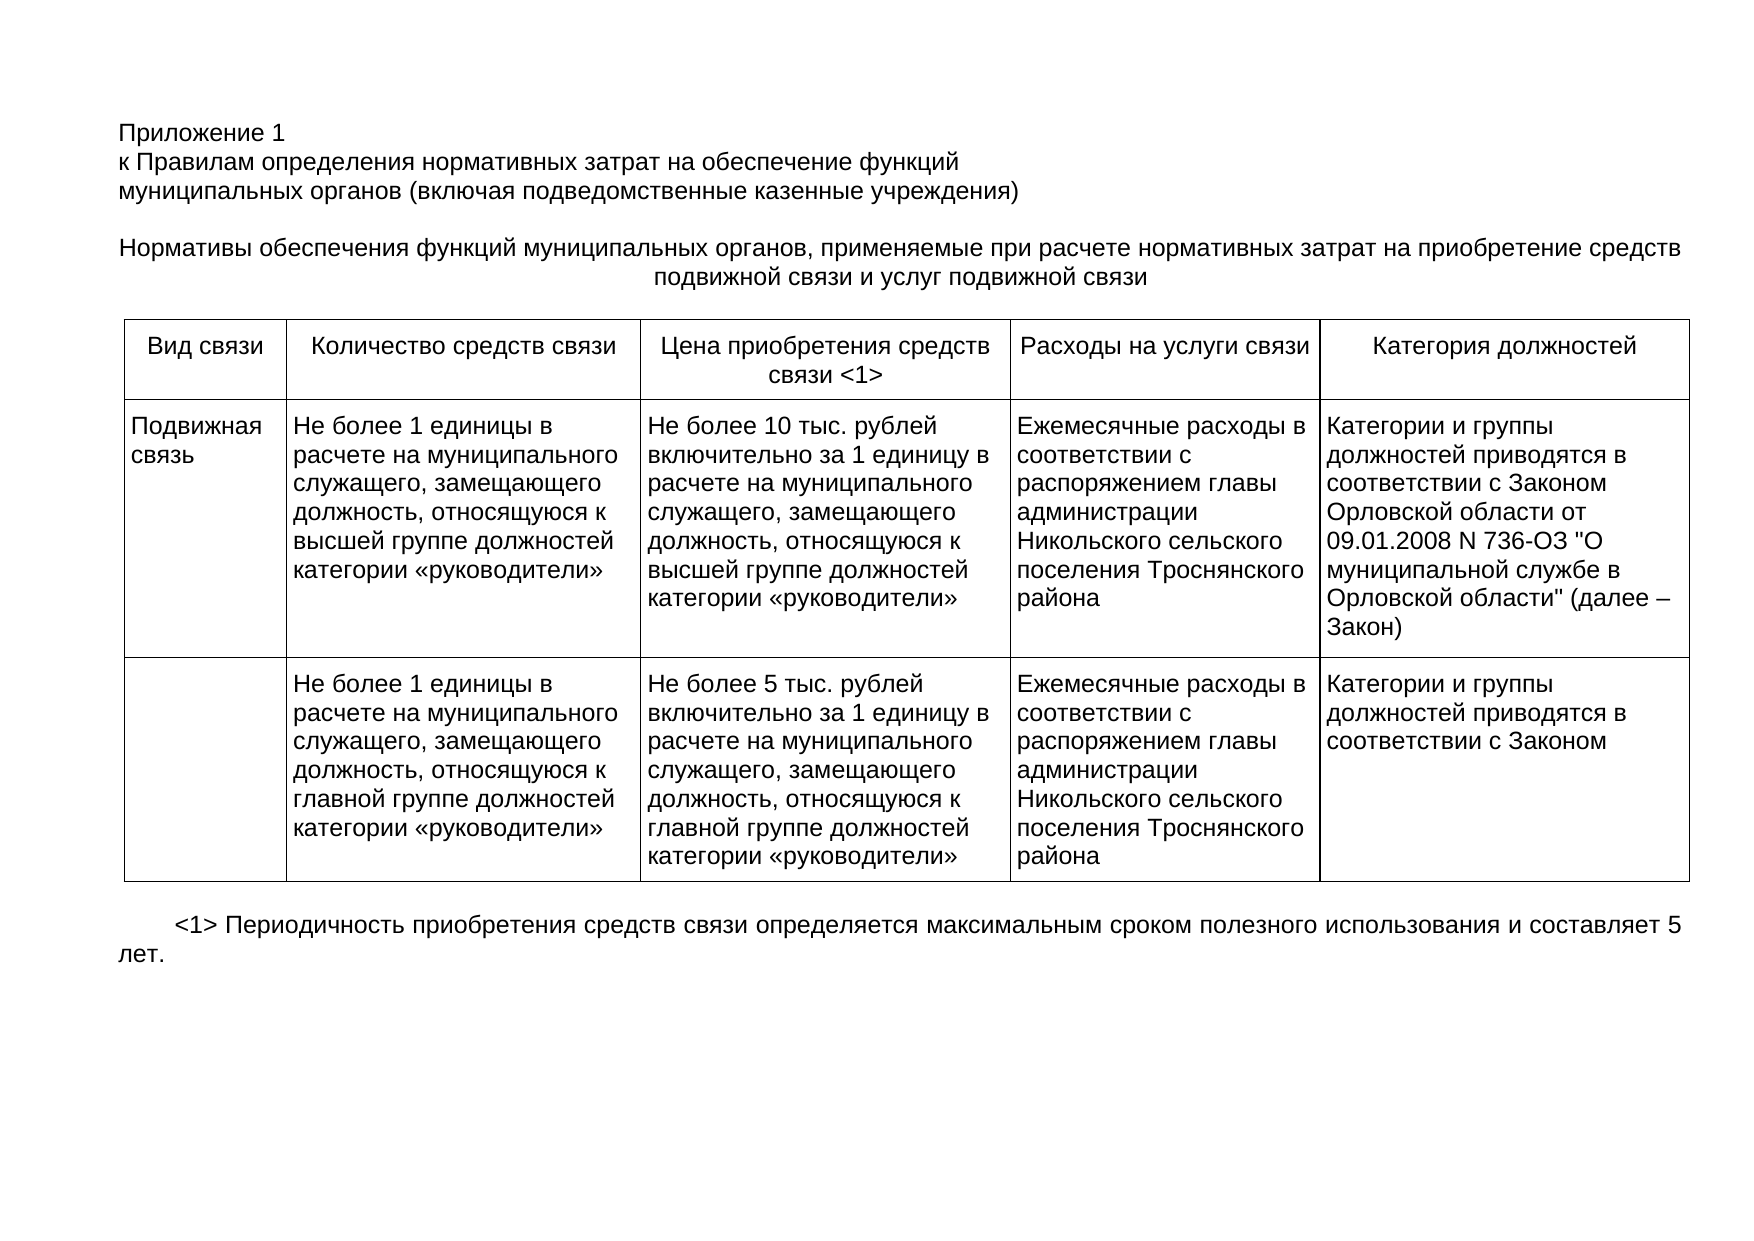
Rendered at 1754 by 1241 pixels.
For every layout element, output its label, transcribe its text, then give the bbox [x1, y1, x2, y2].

table_cell [125, 658, 286, 881]
table_cell Не более 10 тыс. рублей включительно за 1 единицу в расчете на муниципального служащего, замещающего должность, относящуюся к высшей группе должностей категории «руководители» [641, 400, 1010, 657]
text Приложение 1 [118, 118, 1683, 147]
text к Правилам определения нормативных затрат на обеспечение функций [118, 147, 1683, 176]
table_cell Не более 5 тыс. рублей включительно за 1 единицу в расчете на муниципального служащего, замещающего должность, относящуюся к главной группе должностей категории «руководители» [641, 658, 1010, 881]
table_cell Категории и группы должностей приводятся в соответствии с Законом Орловской области от 09.01.2008 N 736-ОЗ "О муниципальной службе в Орловской области" (далее – Закон) [1321, 400, 1689, 657]
table_header Расходы на услуги связи [1011, 320, 1319, 399]
table_cell Подвижная связь [125, 400, 286, 657]
table_cell Не более 1 единицы в расчете на муниципального служащего, замещающего должность, относящуюся к главной группе должностей категории «руководители» [287, 658, 640, 881]
table_cell Ежемесячные расходы в соответствии с распоряжением главы администрации Никольского сельского поселения Троснянского района [1011, 658, 1319, 881]
text Нормативы обеспечения функций муниципальных органов, применяемые при расчете нормативных затрат на приобретение средств подвижной связи и услуг подвижной связи [118, 233, 1683, 291]
text муниципальных органов (включая подведомственные казенные учреждения) [118, 176, 1683, 204]
table_header Категория должностей [1321, 320, 1689, 399]
table_header Цена приобретения средств связи <1> [641, 320, 1010, 399]
table_header Количество средств связи [287, 320, 640, 399]
table_cell Ежемесячные расходы в соответствии с распоряжением главы администрации Никольского сельского поселения Троснянского района [1011, 400, 1319, 657]
table_cell Не более 1 единицы в расчете на муниципального служащего, замещающего должность, относящуюся к высшей группе должностей категории «руководители» [287, 400, 640, 657]
table_cell Категории и группы должностей приводятся в соответствии с Законом [1321, 658, 1689, 881]
text <1> Периодичность приобретения средств связи определяется максимальным сроком полезного использования и составляет 5 лет. [118, 911, 1683, 968]
table_header Вид связи [125, 320, 286, 399]
